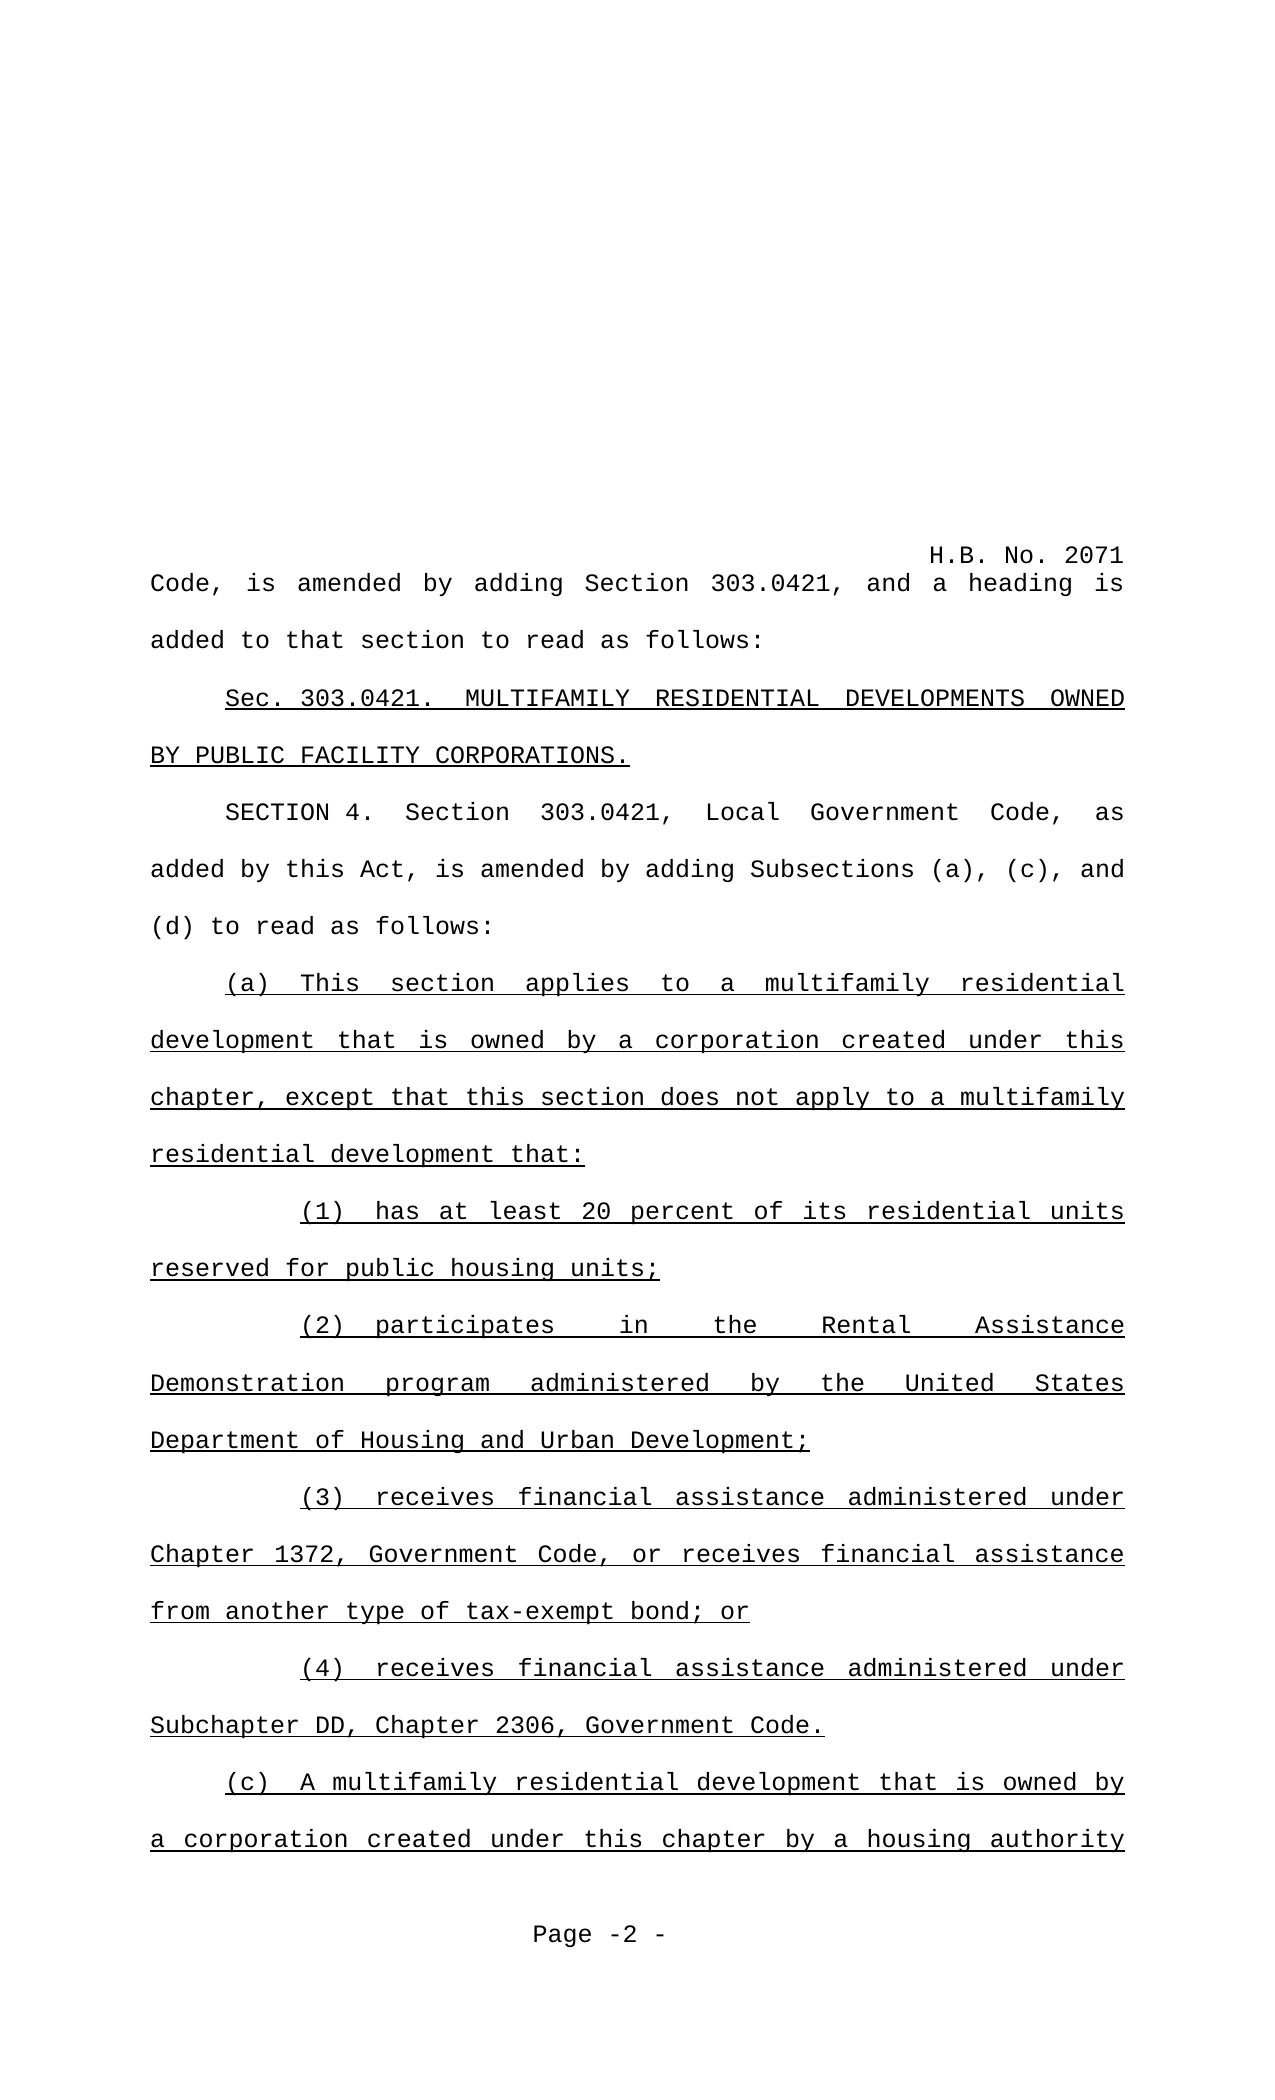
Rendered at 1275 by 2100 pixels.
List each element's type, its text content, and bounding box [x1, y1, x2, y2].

text (a) This section applies to a multifamily residential development that is owned by a corporation created under this chapter, except that this section does not apply to a multifamily residential development that: [150, 1052, 1125, 1108]
text (1) has at least 20 percent of its residential units reserved for public housing units; [150, 1199, 1125, 1284]
text SECTION 4. Section 303.0421, Local Government Code, as added by this Act, is amended by adding Subsections (a), (c), and (d) to read as follows: [150, 799, 1125, 942]
text (a) This section applies to a multifamily residential development that is owned by a corporation created under this chapter, except that this section does not apply to a multifamily residential development that: [150, 970, 1125, 1051]
text (a) This section applies to a multifamily residential development that is owned by a corporation created under this chapter, except that this section does not apply to a multifamily residential development that: [150, 1110, 1125, 1170]
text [150, 1769, 1125, 1850]
text (2) participates in the Rental Assistance Demonstration program administered by the United States Department of Housing and Urban Development; [150, 1313, 1125, 1393]
text (4) receives financial assistance administered under Subchapter DD, Chapter 2306, Government Code. [150, 1655, 1125, 1741]
text (3) receives financial assistance administered under Chapter 1372, Government Code, or receives financial assistance from another type of tax-exempt bond; or [150, 1566, 1125, 1627]
text (2) participates in the Rental Assistance Demonstration program administered by the United States Department of Housing and Urban Development; [150, 1395, 1125, 1456]
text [150, 571, 1125, 656]
text Sec. 303.0421. MULTIFAMILY RESIDENTIAL DEVELOPMENTS OWNED BY PUBLIC FACILITY CORPORATIONS. [150, 685, 1125, 771]
text (3) receives financial assistance administered under Chapter 1372, Government Code, or receives financial assistance from another type of tax-exempt bond; or [150, 1484, 1125, 1565]
